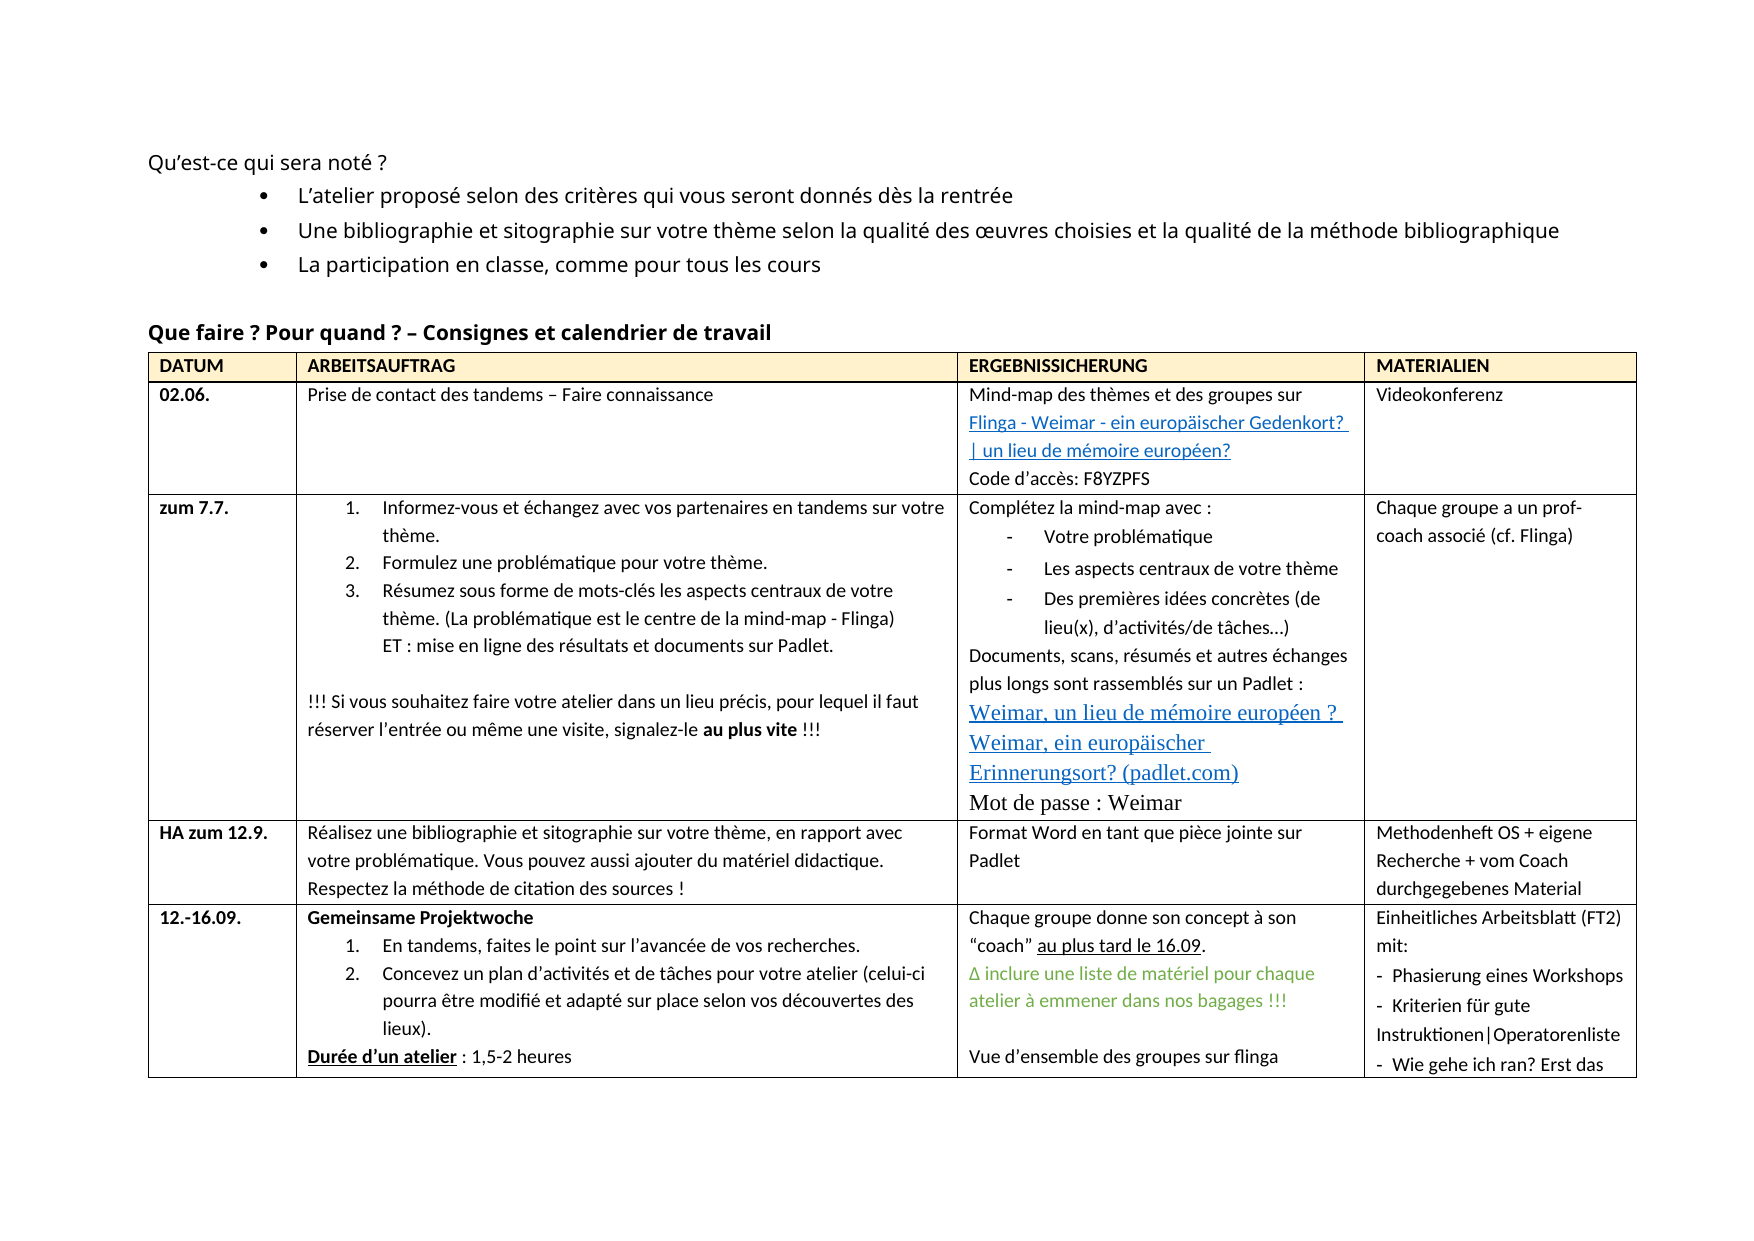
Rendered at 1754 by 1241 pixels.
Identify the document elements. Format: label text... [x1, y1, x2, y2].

table_cell Réalisez une bibliographie et sitographie sur votre thème, en rapport avec votre problématique. Vous pouvez aussi ajouter du matériel didactique. Respectez la méthode de citation des sources ! [297, 821, 957, 904]
list La participation en classe, comme pour tous les cours [260, 250, 1636, 278]
table_cell Informez-vous et échangez avec vos partenaires en tandems sur votre thème. Formulez une problématique pour votre thème. Résumez sous forme de mots-clés les aspects centraux de votre thème. (La problématique est le centre de la mind-map - Flinga) ET : mise en ligne des résultats et documents sur Padlet. !!! Si vous souhaitez faire votre atelier dans un lieu précis, pour lequel il faut réserver l’entrée ou même une visite, signalez-le au plus vite !!! [297, 495, 957, 819]
table_cell 12.-16.09. [149, 905, 296, 1077]
table_cell Complétez la mind-map avec : Votre problématique Les aspects centraux de votre thème Des premières idées concrètes (de lieu(x), d’activités/de tâches…) Documents, scans, résumés et autres échanges plus longs sont rassemblés sur un Padlet : Weimar, un lieu de mémoire européen ? Weimar, ein europäischer Erinnerungsort? (padlet.com) Mot de passe : Weimar [958, 495, 1364, 819]
text Qu’est-ce qui sera noté ? [148, 148, 1636, 176]
list Une bibliographie et sitographie sur votre thème selon la qualité des œuvres choisies et la qualité de la méthode bibliographique [260, 216, 1636, 244]
table_header ARBEITSAUFTRAG [297, 353, 957, 381]
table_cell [958, 905, 1364, 1077]
table_cell Methodenheft OS + eigene Recherche + vom Coach durchgegebenes Material [1365, 821, 1636, 904]
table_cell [297, 905, 957, 1077]
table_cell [1365, 905, 1636, 1077]
table_cell Format Word en tant que pièce jointe sur Padlet [958, 821, 1364, 904]
table_cell Mind-map des thèmes et des groupes sur Flinga - Weimar - ein europäischer Gedenkort? | un lieu de mémoire européen? Code d’accès: F8YZPFS [958, 383, 1364, 494]
table_cell zum 7.7. [149, 495, 296, 819]
table_header ERGEBNISSICHERUNG [958, 353, 1364, 381]
text Que faire ? Pour quand ? – Consignes et calendrier de travail [148, 318, 1636, 346]
table_header DATUM [149, 353, 296, 381]
table_header MATERIALIEN [1365, 353, 1636, 381]
list L’atelier proposé selon des critères qui vous seront donnés dès la rentrée [260, 182, 1636, 210]
table_cell HA zum 12.9. [149, 821, 296, 904]
table_cell Prise de contact des tandems – Faire connaissance [297, 383, 957, 494]
table_cell 02.06. [149, 383, 296, 494]
table_cell Chaque groupe a un prof-coach associé (cf. Flinga) [1365, 495, 1636, 819]
table_cell Videokonferenz [1365, 383, 1636, 494]
